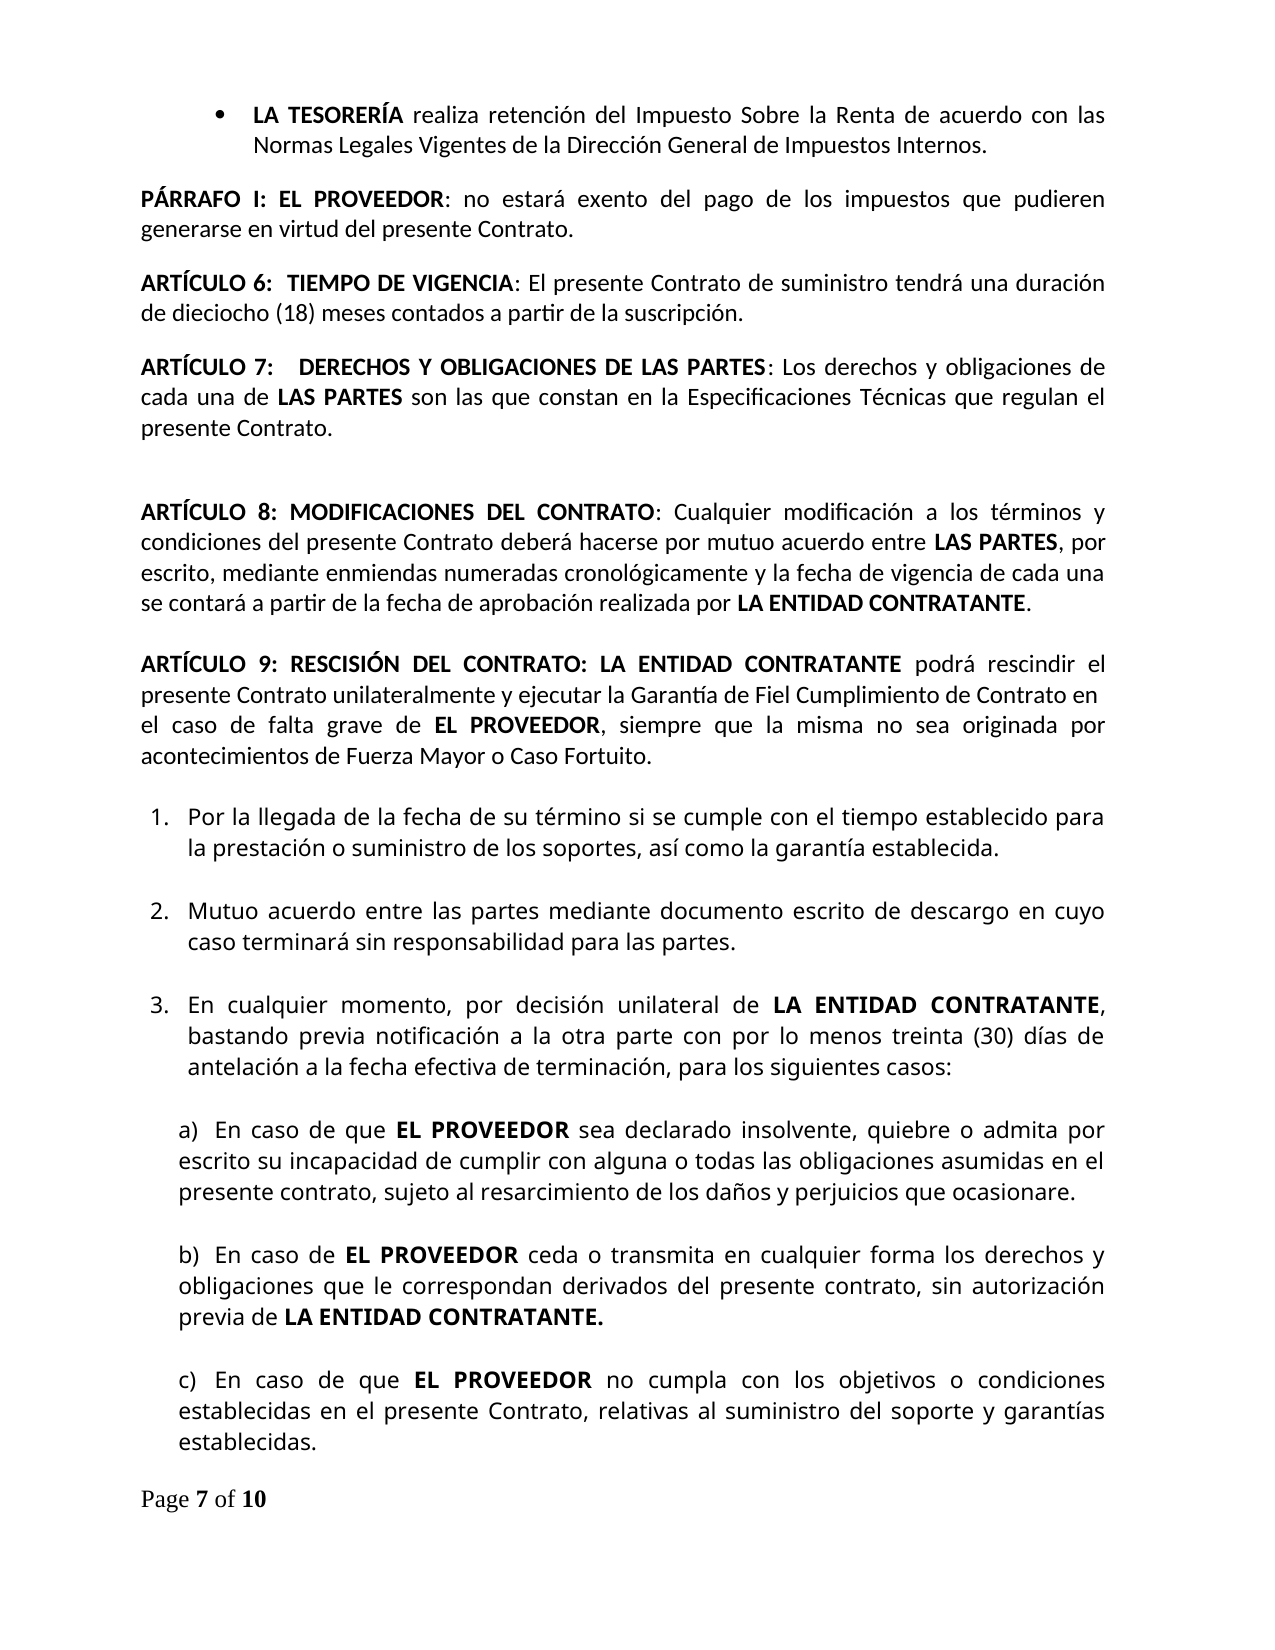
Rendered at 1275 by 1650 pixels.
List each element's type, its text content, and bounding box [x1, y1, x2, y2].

text ARTÍCULO 7: DERECHOS Y OBLIGACIONES DE LAS PARTES: Los derechos y obligaciones de cada una de LAS PARTES son las que constan en la Especificaciones Técnicas que regulan el presente Contrato. [141, 351, 1106, 442]
text ARTÍCULO 6: TIEMPO DE VIGENCIA: El presente Contrato de suministro tendrá una duración de dieciocho (18) meses contados a partir de la suscripción. [141, 267, 1106, 328]
list En caso de que EL PROVEEDOR no cumpla con los objetivos o condiciones establecidas en el presente Contrato, relativas al suministro del soporte y garantías establecidas. [178, 1363, 1106, 1457]
list Mutuo acuerdo entre las partes mediante documento escrito de descargo en cuyo caso terminará sin responsabilidad para las partes. [150, 895, 1106, 957]
text ARTÍCULO 9: RESCISIÓN DEL CONTRATO: LA ENTIDAD CONTRATANTE podrá rescindir el presente Contrato unilateralmente y ejecutar la Garantía de Fiel Cumplimiento de Contrato en [141, 648, 1106, 709]
text PÁRRAFO I: EL PROVEEDOR: no estará exento del pago de los impuestos que pudieren generarse en virtud del presente Contrato. [141, 183, 1106, 244]
list En caso de EL PROVEEDOR ceda o transmita en cualquier forma los derechos y obligaciones que le correspondan derivados del presente contrato, sin autorización previa de LA ENTIDAD CONTRATANTE. [178, 1238, 1106, 1332]
text ARTÍCULO 8: MODIFICACIONES DEL CONTRATO: Cualquier modificación a los términos y condiciones del presente Contrato deberá hacerse por mutuo acuerdo entre LAS PARTES, por escrito, mediante enmiendas numeradas cronológicamente y la fecha de vigencia de cada una se contará a partir de la fecha de aprobación realizada por LA ENTIDAD CONTRATANTE. [141, 496, 1106, 618]
text el caso de falta grave de EL PROVEEDOR, siempre que la misma no sea originada por acontecimientos de Fuerza Mayor o Caso Fortuito. [141, 709, 1106, 771]
list En cualquier momento, por decisión unilateral de LA ENTIDAD CONTRATANTE, bastando previa notificación a la otra parte con por lo menos treinta (30) días de antelación a la fecha efectiva de terminación, para los siguientes casos: [150, 988, 1106, 1082]
list LA TESORERÍA realiza retención del Impuesto Sobre la Renta de acuerdo con las Normas Legales Vigentes de la Dirección General de Impuestos Internos. [216, 99, 1106, 160]
list En caso de que EL PROVEEDOR sea declarado insolvente, quiebre o admita por escrito su incapacidad de cumplir con alguna o todas las obligaciones asumidas en el presente contrato, sujeto al resarcimiento de los daños y perjuicios que ocasionare. [178, 1113, 1106, 1207]
list Por la llegada de la fecha de su término si se cumple con el tiempo establecido para la prestación o suministro de los soportes, así como la garantía establecida. [150, 801, 1106, 863]
